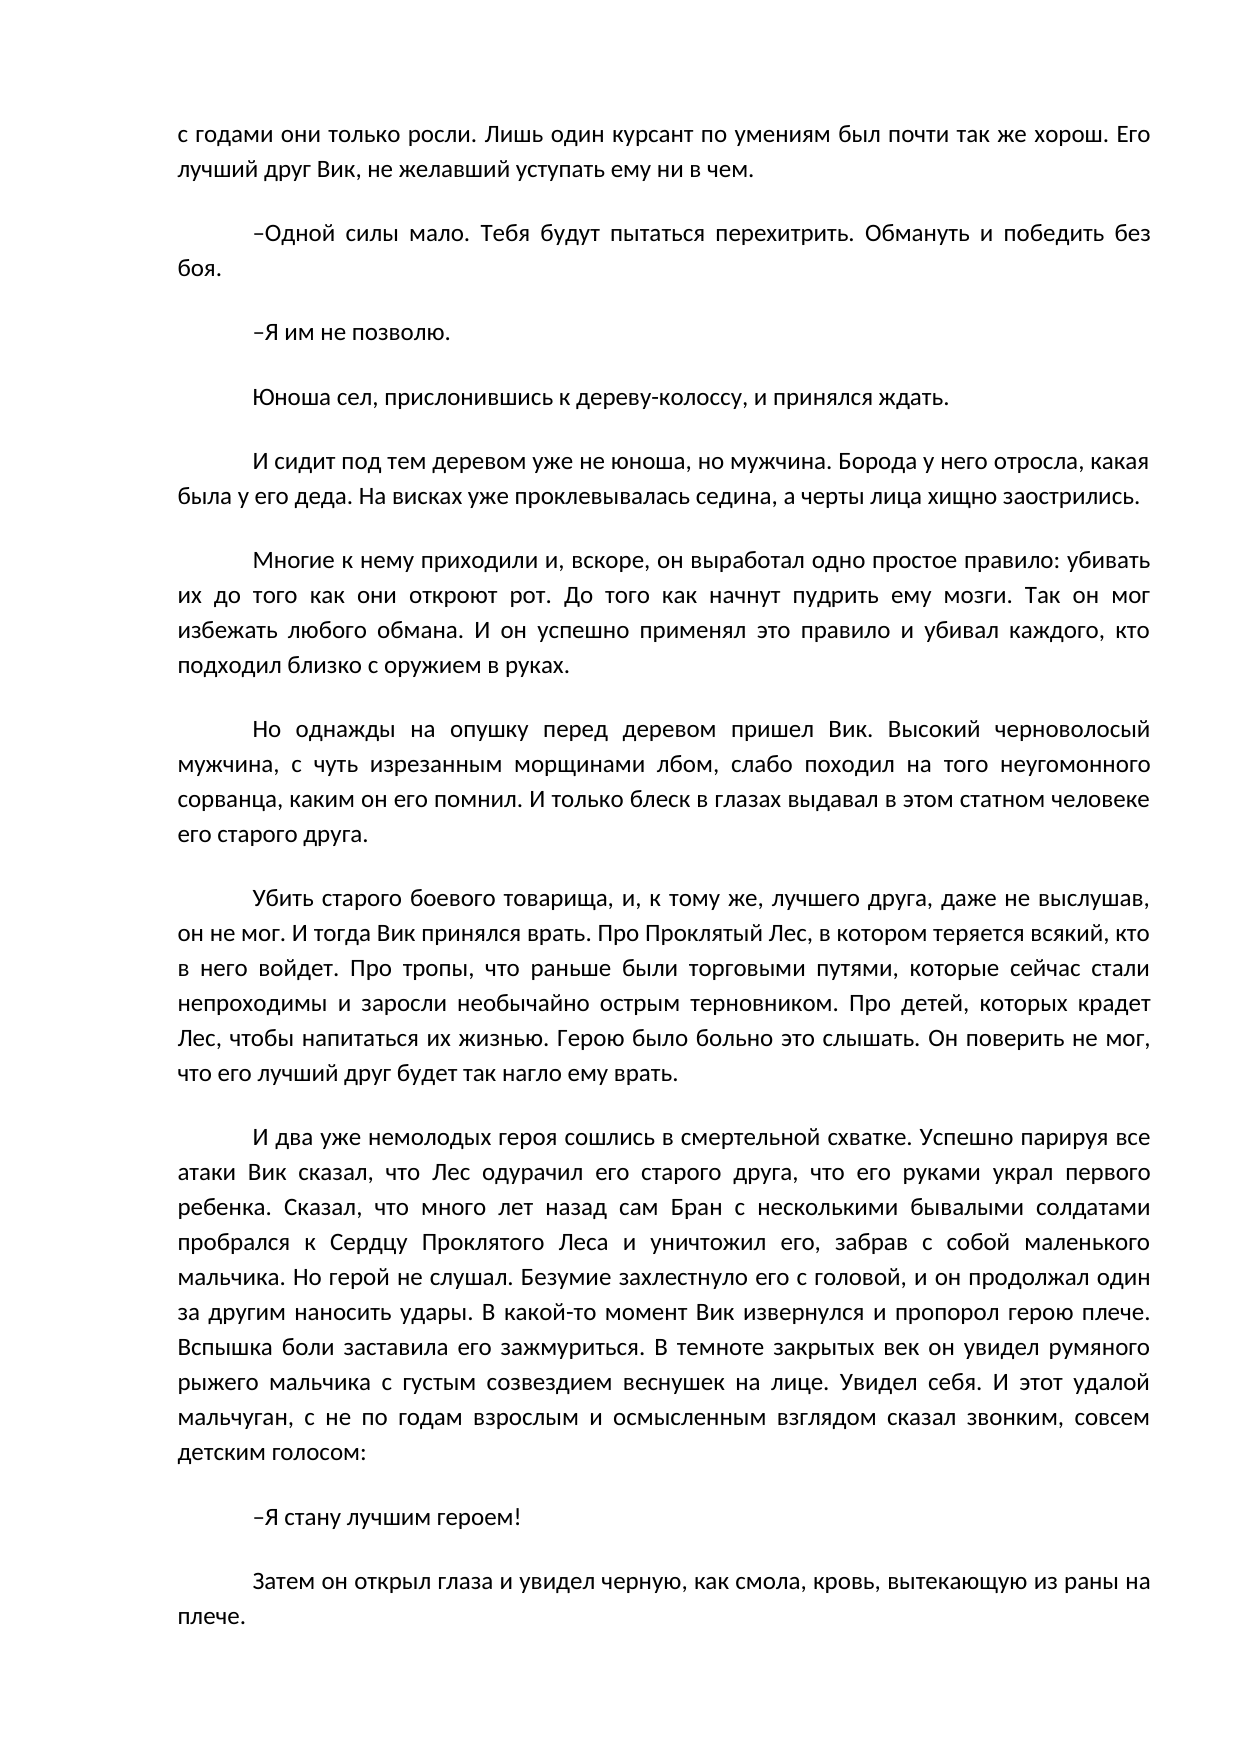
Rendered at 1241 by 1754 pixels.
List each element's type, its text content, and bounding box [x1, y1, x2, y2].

text И два уже немолодых героя сошлись в смертельной схватке. Успешно парируя все атаки Вик сказал, что Лес одурачил его старого друга, что его руками украл первого ребенка. Сказал, что много лет назад сам Бран с несколькими бывалыми солдатами пробрался к Сердцу Проклятого Леса и уничтожил его, забрав с собой маленького мальчика. Но герой не слушал. Безумие захлестнуло его с головой, и он продолжал один за другим наносить удары. В какой-то момент Вик извернулся и пропорол герою плече. Вспышка боли заставила его зажмуриться. В темноте закрытых век он увидел румяного рыжего мальчика с густым созвездием веснушек на лице. Увидел себя. И этот удалой мальчуган, с не по годам взрослым и осмысленным взглядом сказал звонким, совсем детским голосом: [177, 1121, 1152, 1467]
text Многие к нему приходили и, вскоре, он выработал одно простое правило: убивать их до того как они откроют рот. До того как начнут пудрить ему мозги. Так он мог избежать любого обмана. И он успешно применял это правило и убивал каждого, кто подходил близко с оружием в руках. [177, 544, 1152, 679]
text –Я им не позволю. [177, 316, 1152, 347]
text –Одной силы мало. Тебя будут пытаться перехитрить. Обмануть и победить без боя. [177, 217, 1152, 283]
text Убить старого боевого товарища, и, к тому же, лучшего друга, даже не выслушав, он не мог. И тогда Вик принялся врать. Про Проклятый Лес, в котором теряется всякий, кто в него войдет. Про тропы, что раньше были торговыми путями, которые сейчас стали непроходимы и заросли необычайно острым терновником. Про детей, которых крадет Лес, чтобы напитаться их жизнью. Герою было больно это слышать. Он поверить не мог, что его лучший друг будет так нагло ему врать. [177, 882, 1152, 1088]
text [177, 118, 1152, 184]
text Но однажды на опушку перед деревом пришел Вик. Высокий черноволосый мужчина, с чуть изрезанным морщинами лбом, слабо походил на того неугомонного сорванца, каким он его помнил. И только блеск в глазах выдавал в этом статном человеке его старого друга. [177, 713, 1152, 849]
text Затем он открыл глаза и увидел черную, как смола, кровь, вытекающую из раны на плече. [177, 1565, 1152, 1630]
text –Я стану лучшим героем! [177, 1501, 1152, 1531]
text И сидит под тем деревом уже не юноша, но мужчина. Борода у него отросла, какая была у его деда. На висках уже проклевывалась седина, а черты лица хищно заострились. [177, 445, 1152, 510]
text Юноша сел, прислонившись к дереву-колоссу, и принялся ждать. [177, 381, 1152, 411]
